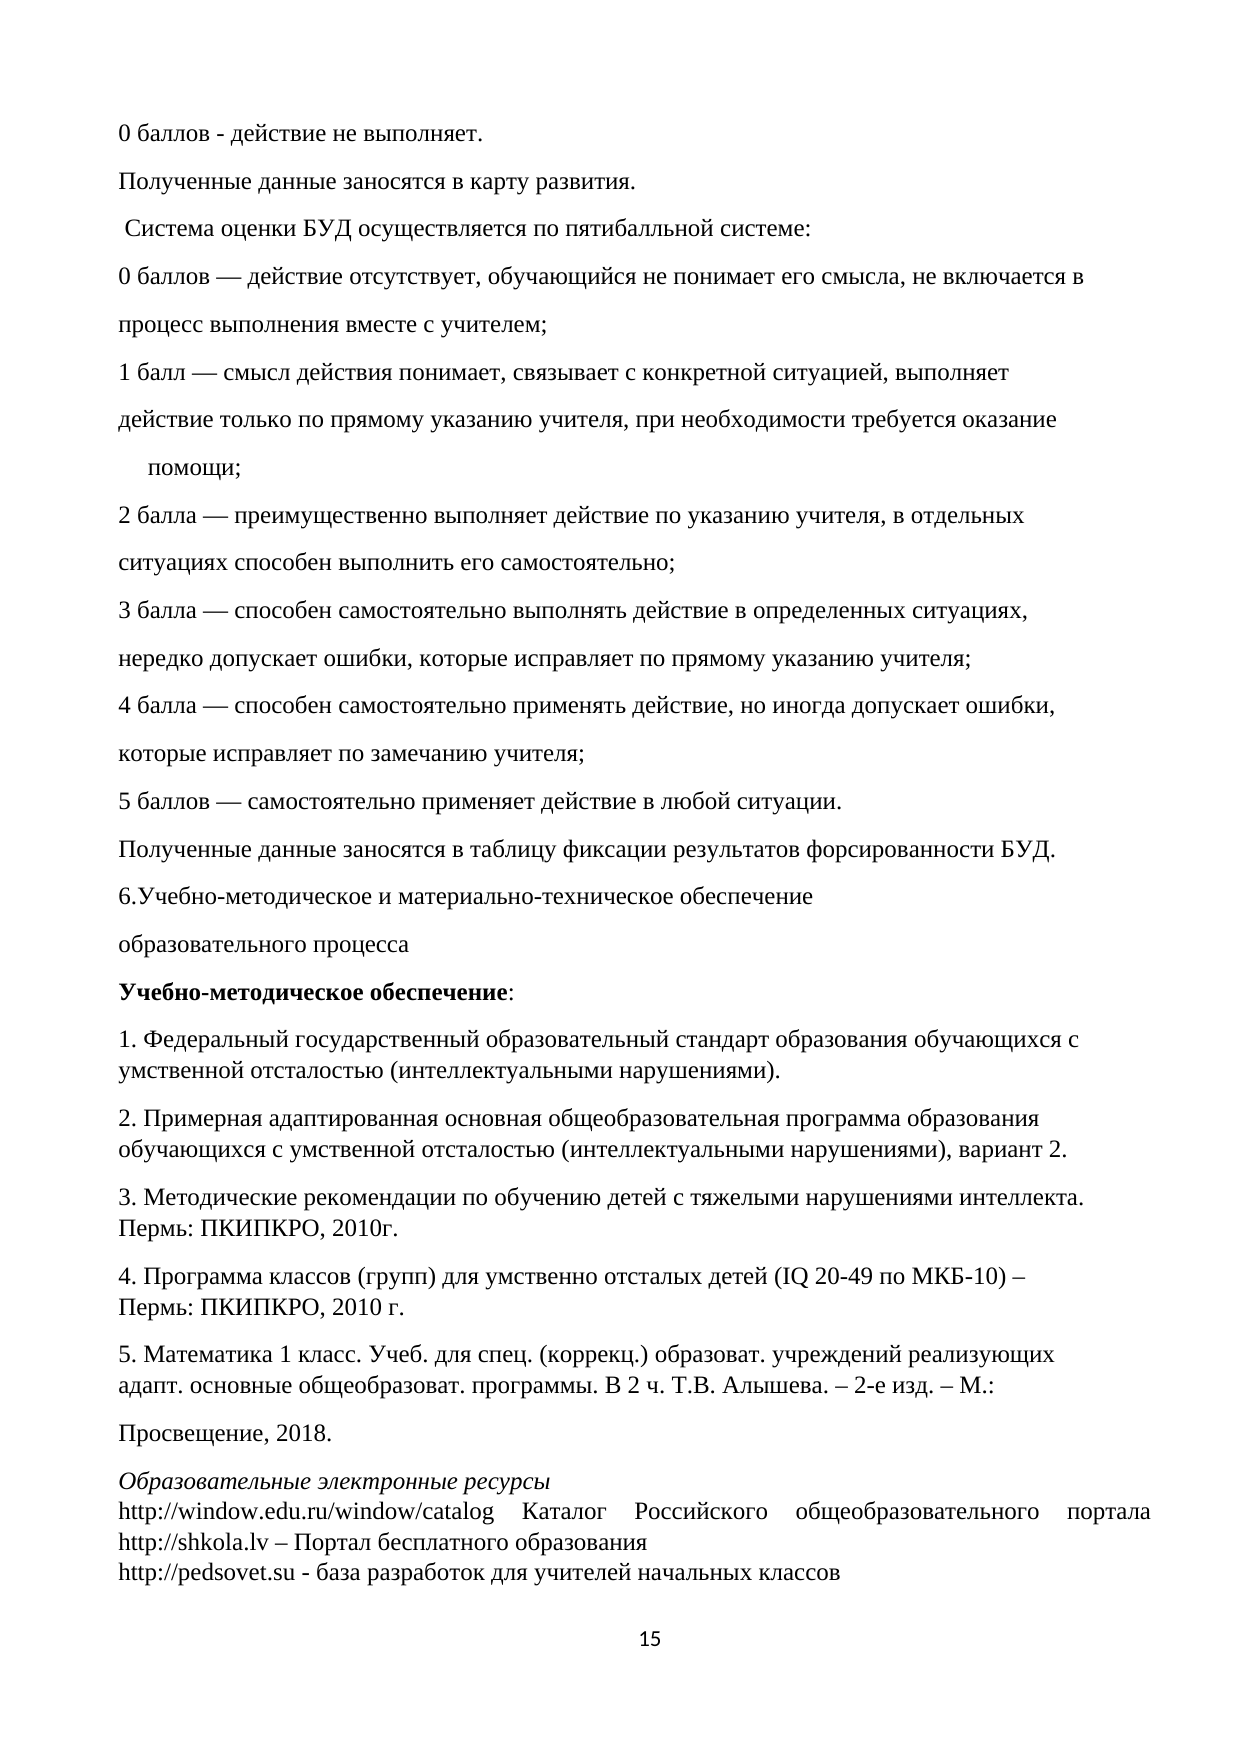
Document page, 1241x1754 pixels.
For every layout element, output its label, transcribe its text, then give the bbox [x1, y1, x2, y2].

text образовательного процесса [118, 929, 1152, 958]
text процесс выполнения вместе с учителем; [118, 309, 1152, 338]
text Просвещение, 2018. [118, 1418, 1152, 1447]
text Образовательные электронные ресурсы [118, 1466, 1152, 1495]
text нередко допускает ошибки, которые исправляет по прямому указанию учителя; [118, 643, 1152, 672]
text 6.Учебно-методическое и материально-техническое обеспечение [118, 881, 1152, 910]
text 1 балл ― смысл действия понимает, связывает с конкретной ситуацией, выполняет [118, 357, 1152, 385]
text Пермь: ПКИПКРО, 2010 г. [118, 1292, 1152, 1321]
text ситуациях способен выполнить его самостоятельно; [118, 547, 1152, 576]
text действие только по прямому указанию учителя, при необходимости требуется оказание [118, 404, 1152, 433]
text 4 балла ― способен самостоятельно применять действие, но иногда допускает ошибки, [118, 691, 1152, 719]
text Пермь: ПКИПКРО, 2010г. [118, 1213, 1152, 1242]
text 5 баллов ― самостоятельно применяет действие в любой ситуации. [118, 786, 1152, 815]
text 2 балла ― преимущественно выполняет действие по указанию учителя, в отдельных [118, 500, 1152, 528]
text Учебно-методическое обеспечение: [118, 977, 1152, 1006]
text адапт. основные общеобразоват. программы. В 2 ч. Т.В. Алышева. – 2-е изд. – М.: [118, 1371, 1152, 1399]
text Полученные данные заносятся в таблицу фиксации результатов форсированности БУД. [118, 834, 1152, 862]
text 0 баллов - действие не выполняет. [118, 118, 1152, 147]
text обучающихся с умственной отсталостью (интеллектуальными нарушениями), вариант 2. [118, 1134, 1152, 1163]
text которые исправляет по замечанию учителя; [118, 738, 1152, 767]
text 2. Примерная адаптированная основная общеобразовательная программа образования [118, 1103, 1152, 1132]
text 3. Методические рекомендации по обучению детей с тяжелыми нарушениями интеллекта. [118, 1182, 1152, 1211]
text умственной отсталостью (интеллектуальными нарушениями). [118, 1056, 1152, 1084]
text Система оценки БУД осуществляется по пятибалльной системе: [118, 213, 1152, 242]
text 1. Федеральный государственный образовательный стандарт образования обучающихся с [118, 1024, 1152, 1053]
text http://pedsovet.su - база разработок для учителей начальных классов [118, 1557, 1152, 1586]
text http://window.edu.ru/window/catalog Каталог Российского общеобразовательного портала http://shkola.lv – Портал бесплатного образования [118, 1496, 1152, 1556]
text Полученные данные заносятся в карту развития. [118, 166, 1152, 194]
text 3 балла ― способен самостоятельно выполнять действие в определенных ситуациях, [118, 595, 1152, 624]
text 0 баллов ― действие отсутствует, обучающийся не понимает его смысла, не включается в [118, 261, 1152, 290]
text помощи; [148, 452, 1152, 481]
text 4. Программа классов (групп) для умственно отсталых детей (IQ 20-49 по МКБ-10) – [118, 1261, 1152, 1289]
text 5. Математика 1 класс. Учеб. для спец. (коррекц.) образоват. учреждений реализующих [118, 1339, 1152, 1368]
